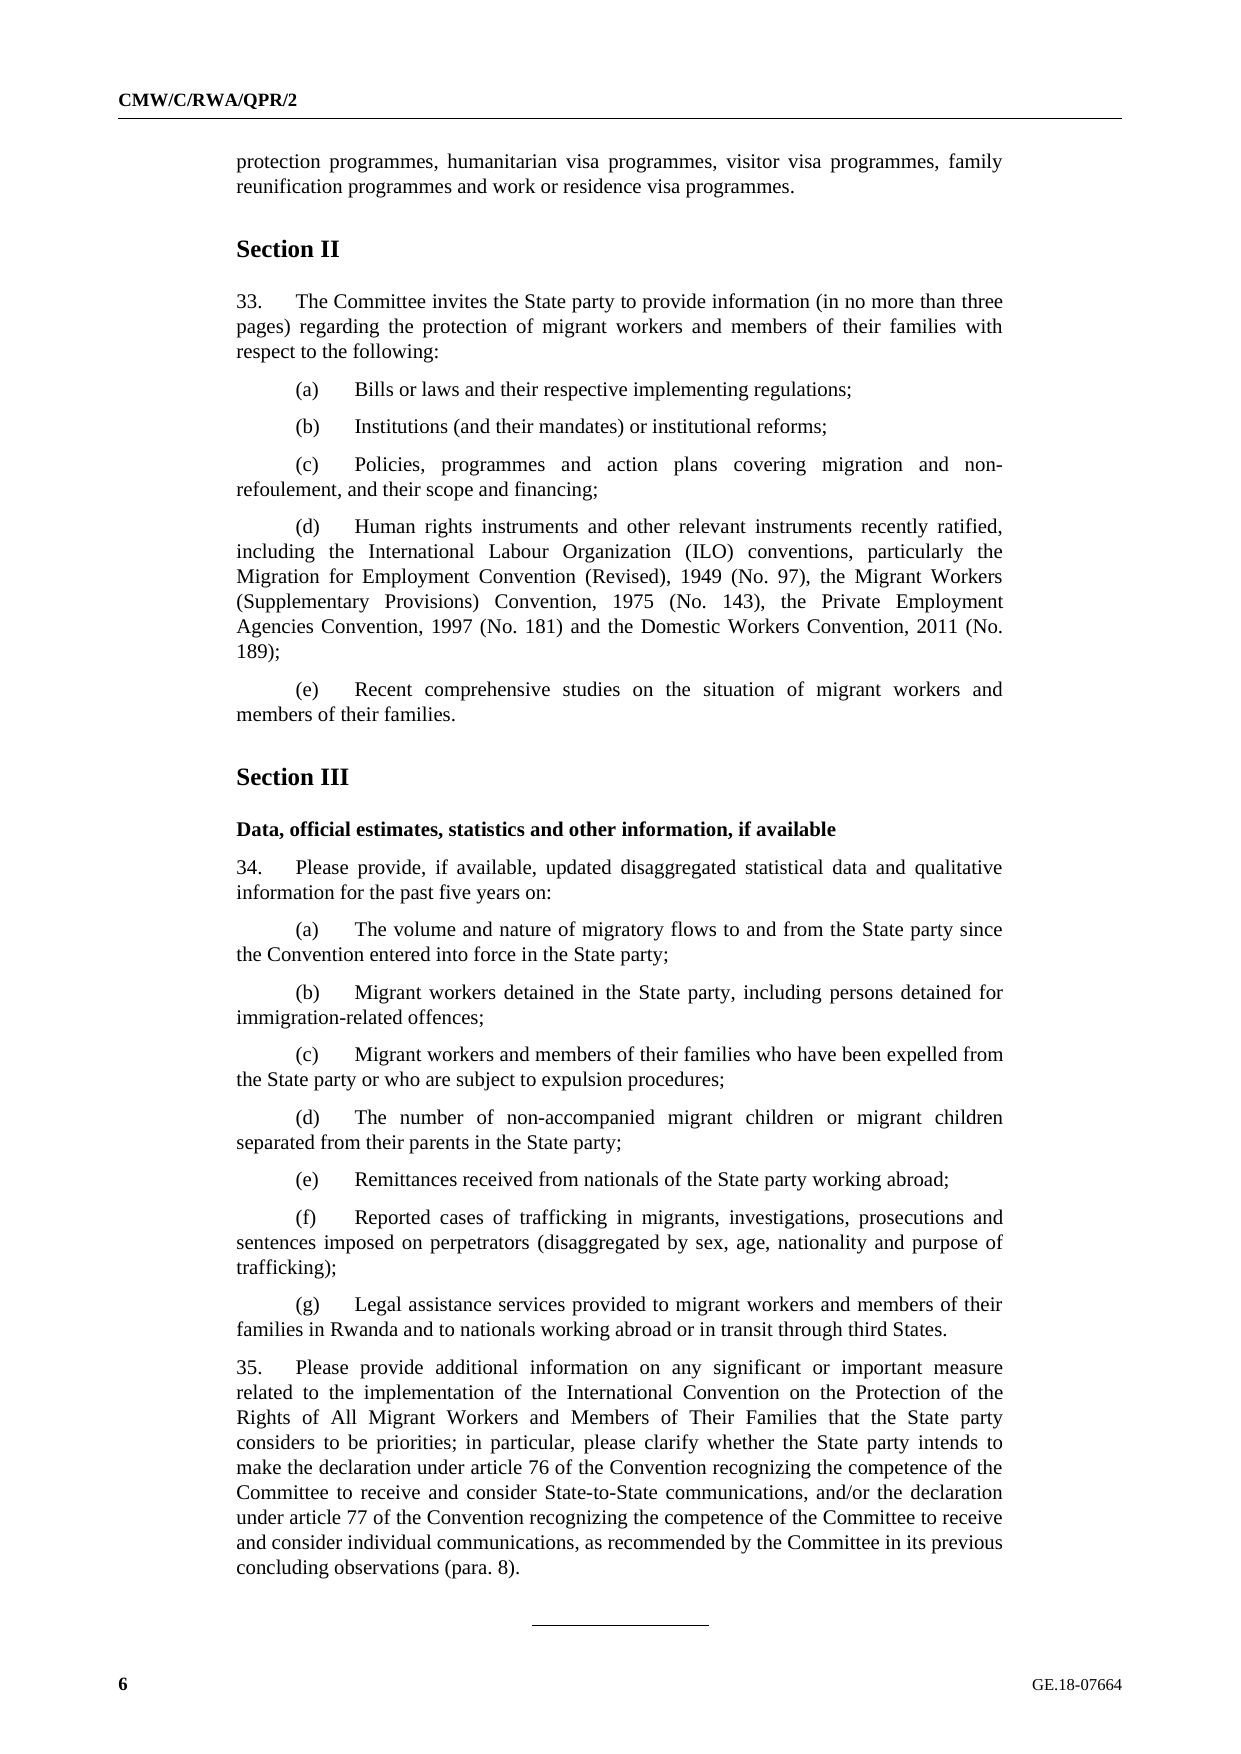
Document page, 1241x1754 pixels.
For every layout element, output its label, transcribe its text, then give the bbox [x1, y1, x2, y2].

text (d) The number of non-accompanied migrant children or migrant children separated from their parents in the State party; [236, 1104, 1004, 1154]
text (f) Reported cases of trafficking in migrants, investigations, prosecutions and sentences imposed on perpetrators (disaggregated by sex, age, nationality and purpose of trafficking); [236, 1204, 1004, 1279]
text (c) Migrant workers and members of their families who have been expelled from the State party or who are subject to expulsion procedures; [236, 1041, 1004, 1091]
text 34. Please provide, if available, updated disaggregated statistical data and qualitative information for the past five years on: [236, 854, 1004, 904]
text 33. The Committee invites the State party to provide information (in no more than three pages) regarding the protection of migrant workers and members of their families with respect to the following: [236, 288, 1004, 363]
text (d) Human rights instruments and other relevant instruments recently ratified, including the International Labour Organization (ILO) conventions, particularly the Migration for Employment Convention (Revised), 1949 (No. 97), the Migrant Workers (Supplementary Provisions) Convention, 1975 (No. 143), the Private Employment Agencies Convention, 1997 (No. 181) and the Domestic Workers Convention, 2011 (No. 189); [236, 513, 1004, 663]
text (c) Policies, programmes and action plans covering migration and non-refoulement, and their scope and financing; [236, 451, 1004, 501]
text 35. Please provide additional information on any significant or important measure related to the implementation of the International Convention on the Protection of the Rights of All Migrant Workers and Members of Their Families that the State party considers to be priorities; in particular, please clarify whether the State party intends to make the declaration under article 76 of the Convention recognizing the competence of the Committee to receive and consider State-to-State communications, and/or the declaration under article 77 of the Convention recognizing the competence of the Committee to receive and consider individual communications, as recommended by the Committee in its previous concluding observations (para. 8). [236, 1354, 1004, 1579]
text (e) Remittances received from nationals of the State party working abroad; [236, 1166, 1004, 1191]
text (a) The volume and nature of migratory flows to and from the State party since the Convention entered into force in the State party; [236, 916, 1004, 966]
text Section II [118, 235, 1004, 263]
text (e) Recent comprehensive studies on the situation of migrant workers and members of their families. [236, 676, 1004, 726]
text (b) Migrant workers detained in the State party, including persons detained for immigration-related offences; [236, 979, 1004, 1029]
text (a) Bills or laws and their respective implementing regulations; [236, 376, 1004, 401]
text Data, official estimates, statistics and other information, if available [118, 816, 1004, 841]
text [236, 148, 1004, 198]
text (b) Institutions (and their mandates) or institutional reforms; [236, 413, 1004, 438]
text (g) Legal assistance services provided to migrant workers and members of their families in Rwanda and to nationals working abroad or in transit through third States. [236, 1291, 1004, 1341]
text Section III [118, 763, 1004, 791]
